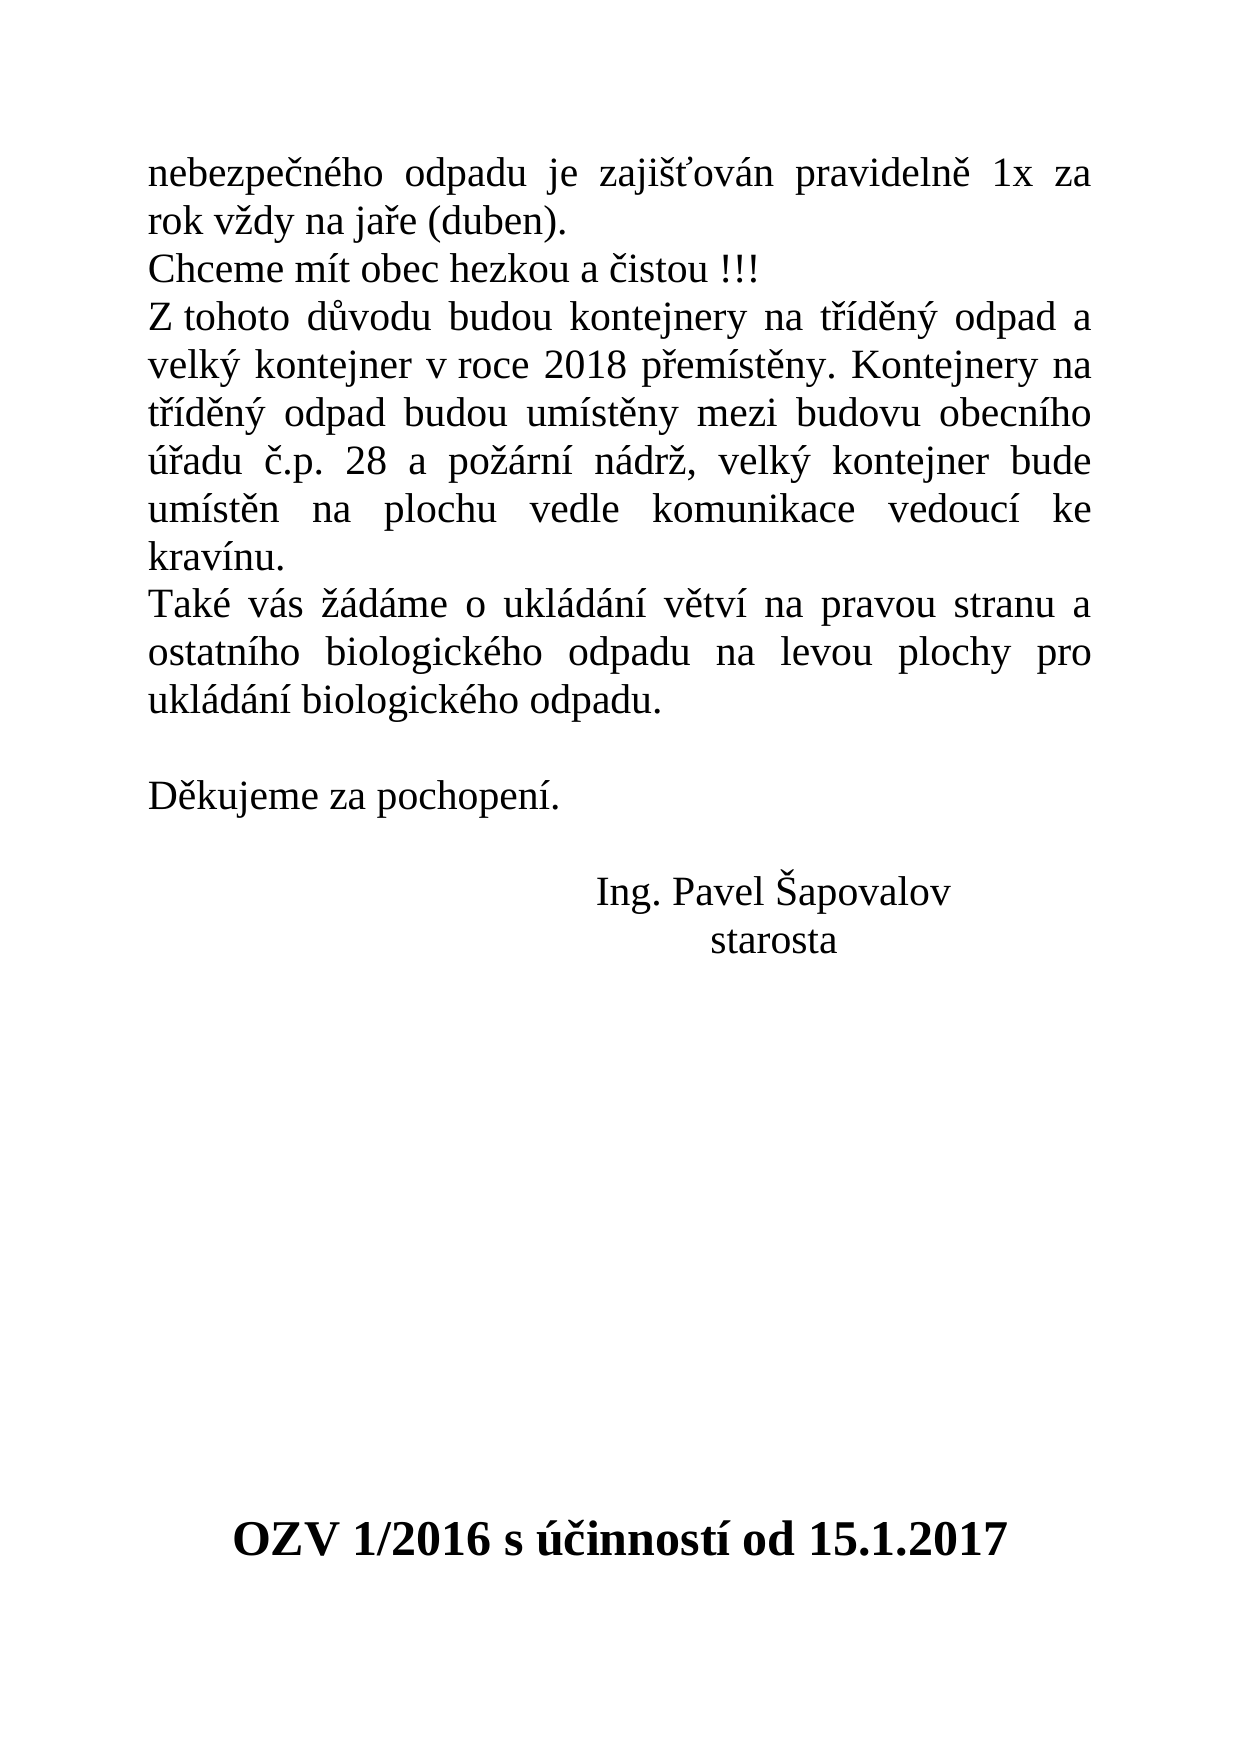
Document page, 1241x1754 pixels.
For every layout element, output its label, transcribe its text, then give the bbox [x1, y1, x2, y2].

text Z tohoto důvodu budou kontejnery na tříděný odpad a velký kontejner v roce 2018 přemístěny. Kontejnery na tříděný odpad budou umístěny mezi budovu obecního úřadu č.p. 28 a požární nádrž, velký kontejner bude umístěn na plochu vedle komunikace vedoucí ke kravínu. [148, 291, 1093, 579]
text OZV 1/2016 s účinností od 15.1.2017 [148, 1508, 1093, 1566]
text starosta [148, 914, 1093, 962]
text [148, 148, 1093, 243]
text Děkujeme za pochopení. [148, 771, 1093, 818]
text Také vás žádáme o ukládání větví na pravou stranu a ostatního biologického odpadu na levou plochy pro ukládání biologického odpadu. [148, 579, 1093, 723]
text Chceme mít obec hezkou a čistou !!! [148, 243, 1093, 291]
text Ing. Pavel Šapovalov [148, 866, 1093, 914]
